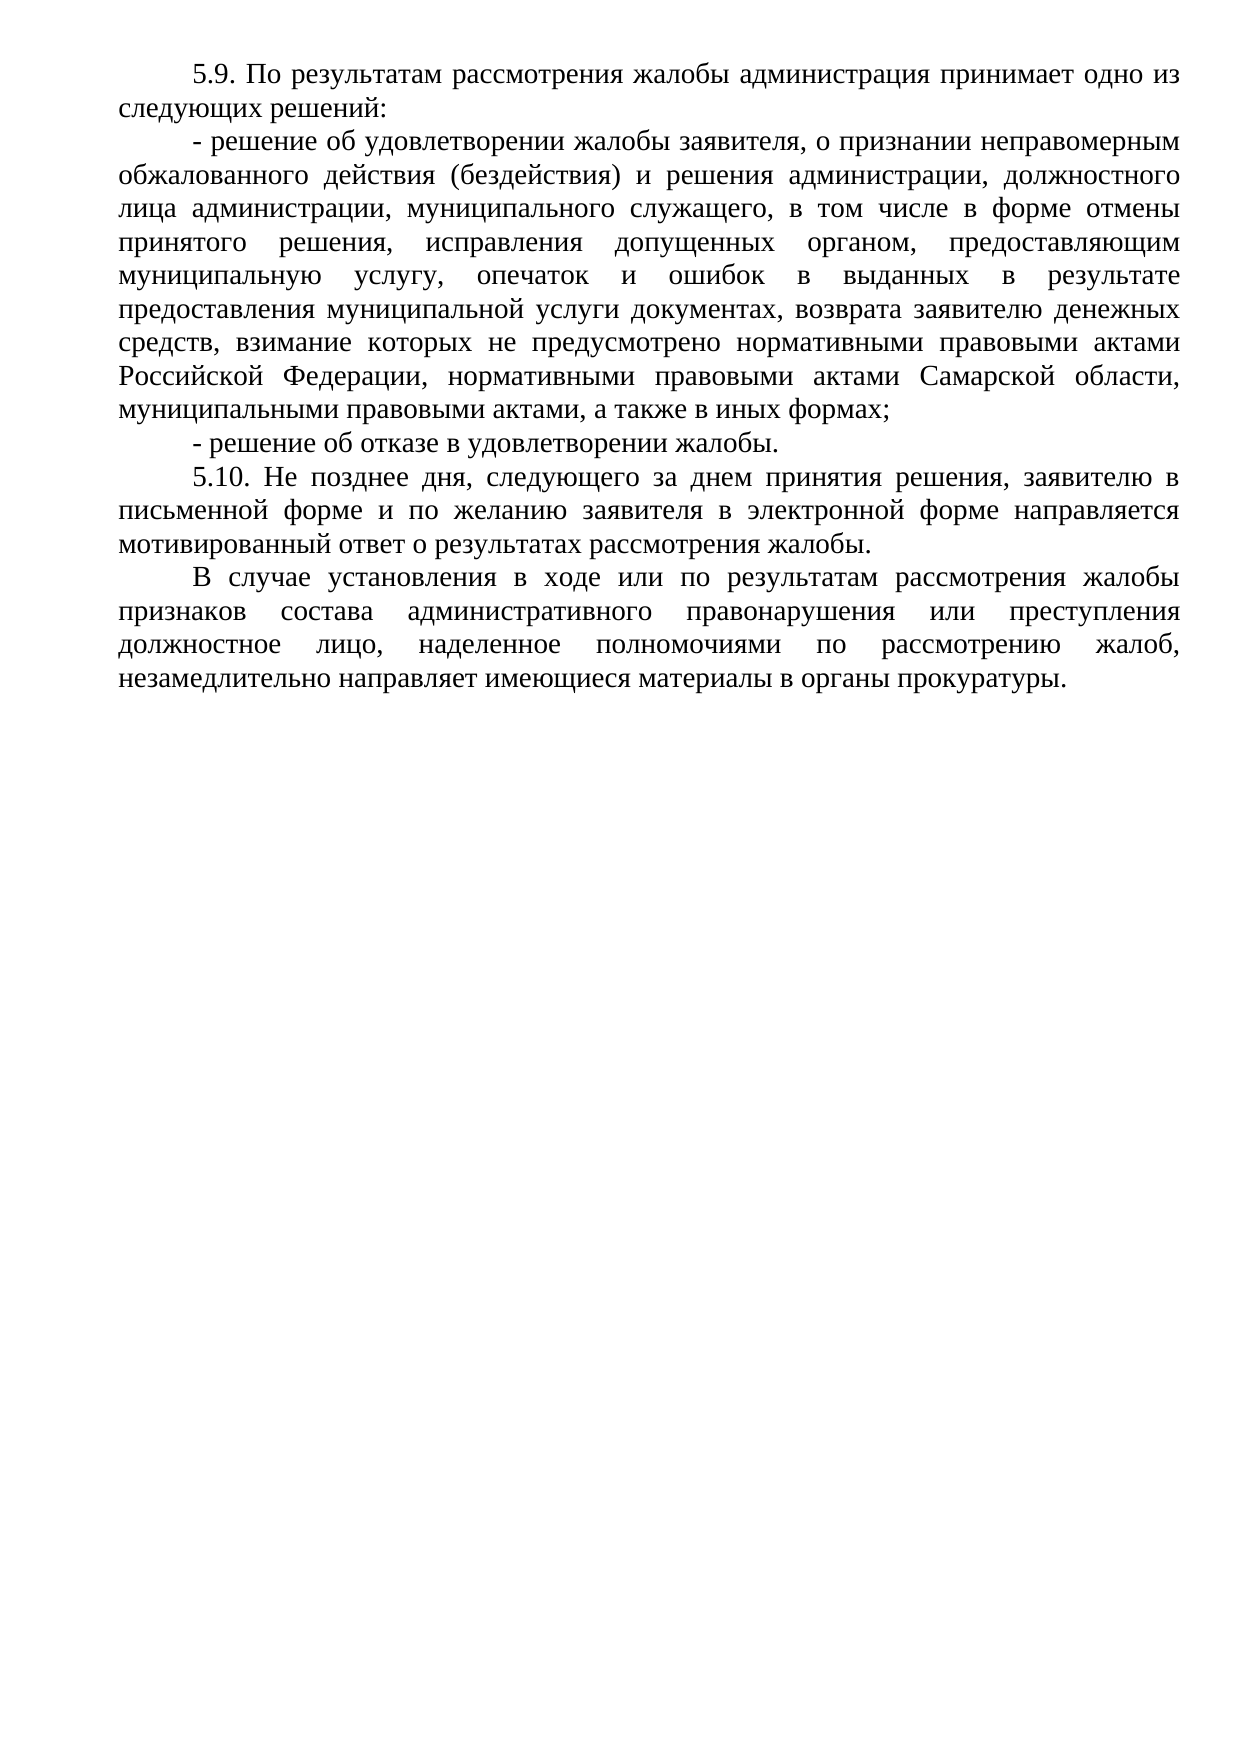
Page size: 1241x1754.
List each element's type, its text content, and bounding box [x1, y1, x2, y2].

text - решение об отказе в удовлетворении жалобы. [118, 425, 1181, 459]
text - решение об удовлетворении жалобы заявителя, о признании неправомерным обжалованного действия (бездействия) и решения администрации, должностного лица администрации, муниципального служащего, в том числе в форме отмены принятого решения, исправления допущенных органом, предоставляющим муниципальную услугу, опечаток и ошибок в выданных в результате предоставления муниципальной услуги документах, возврата заявителю денежных средств, взимание которых не предусмотрено нормативными правовыми актами Российской Федерации, нормативными правовыми актами Самарской области, муниципальными правовыми актами, а также в иных формах; [118, 123, 1181, 425]
text 5.9. По результатам рассмотрения жалобы администрация принимает одно из следующих решений: [118, 56, 1181, 123]
text 5.10. Не позднее дня, следующего за днем принятия решения, заявителю в письменной форме и по желанию заявителя в электронной форме направляется мотивированный ответ о результатах рассмотрения жалобы. [118, 459, 1181, 559]
text В случае установления в ходе или по результатам рассмотрения жалобы признаков состава административного правонарушения или преступления должностное лицо, наделенное полномочиями по рассмотрению жалоб, незамедлительно направляет имеющиеся материалы в органы прокуратуры. [118, 559, 1181, 693]
